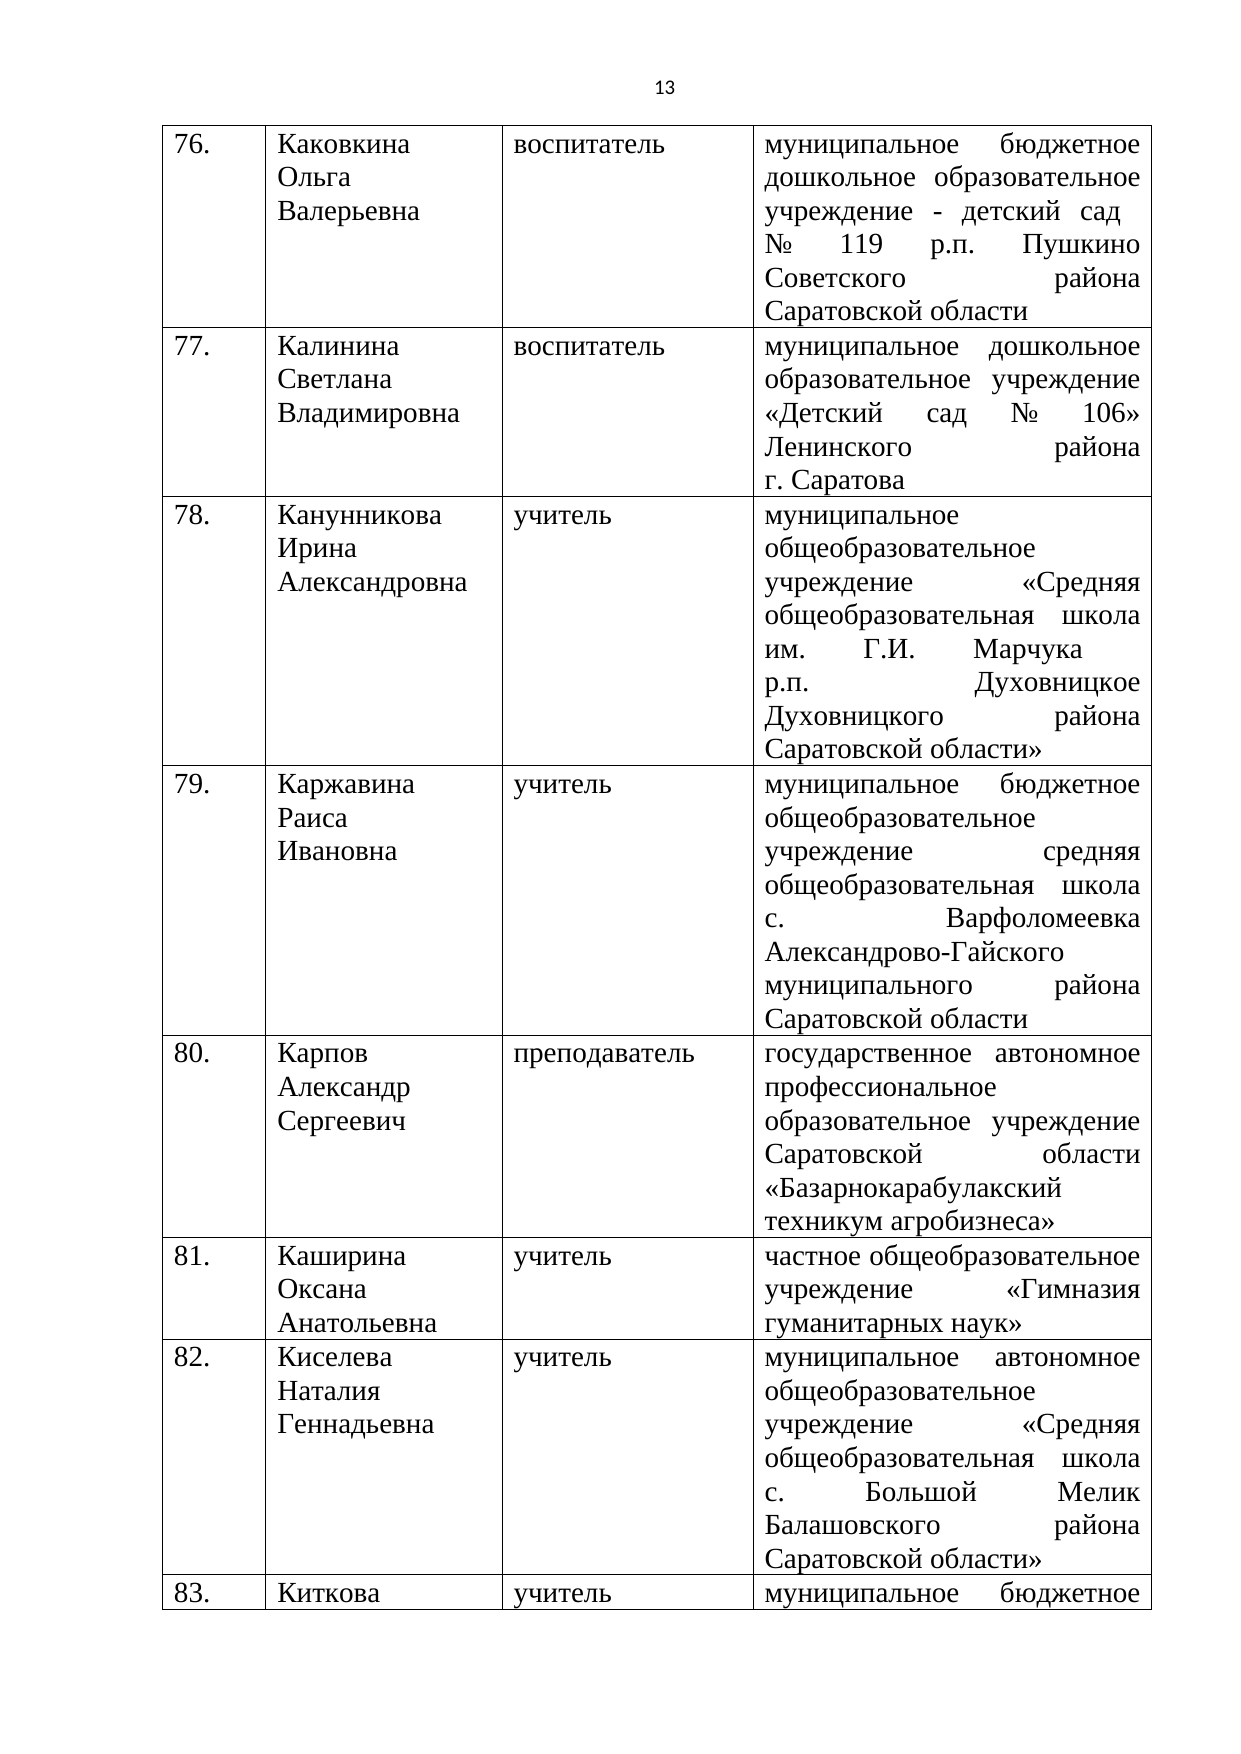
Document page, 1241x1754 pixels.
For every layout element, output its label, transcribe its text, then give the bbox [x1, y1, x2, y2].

table_cell учитель [503, 497, 753, 765]
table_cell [754, 1575, 1151, 1609]
table_cell [163, 766, 265, 1034]
table_cell Каковкина Ольга Валерьевна [266, 126, 502, 327]
table_cell [163, 497, 265, 765]
table_cell Каширина Оксана Анатольевна [266, 1238, 502, 1338]
table_cell муниципальное бюджетное дошкольное образовательное учреждение - детский сад № 119 р.п. Пушкино Советского района Саратовской области [754, 126, 1151, 327]
table_cell учитель [503, 1575, 753, 1609]
table_cell [163, 1238, 265, 1338]
table_cell [163, 328, 265, 496]
table_cell [163, 126, 265, 327]
table_cell [163, 1036, 265, 1237]
table_cell [163, 1575, 265, 1609]
table_cell муниципальное дошкольное образовательное учреждение «Детский сад № 106» Ленинского района г. Саратова [754, 328, 1151, 496]
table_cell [266, 1575, 502, 1609]
table_cell муниципальное автономное общеобразовательное учреждение «Средняя общеобразовательная школа с. Большой Мелик Балашовского района Саратовской области» [754, 1340, 1151, 1574]
table_cell воспитатель [503, 126, 753, 327]
table_cell учитель [503, 1238, 753, 1338]
table_cell частное общеобразовательное учреждение «Гимназия гуманитарных наук» [754, 1238, 1151, 1338]
table_cell Карпов Александр Сергеевич [266, 1036, 502, 1237]
table_cell Каржавина Раиса Ивановна [266, 766, 502, 1034]
table_cell муниципальное бюджетное общеобразовательное учреждение средняя общеобразовательная школа с. Варфоломеевка Александрово-Гайского муниципального района Саратовской области [754, 766, 1151, 1034]
table_cell муниципальное общеобразовательное учреждение «Средняя общеобразовательная школа им. Г.И. Марчука р.п. Духовницкое Духовницкого района Саратовской области» [754, 497, 1151, 765]
table_cell преподаватель [503, 1036, 753, 1237]
table_cell Киселева Наталия Геннадьевна [266, 1340, 502, 1574]
table_cell Калинина Светлана Владимировна [266, 328, 502, 496]
table_cell государственное автономное профессиональное образовательное учреждение Саратовской области «Базарнокарабулакский техникум агробизнеса» [754, 1036, 1151, 1237]
table_cell учитель [503, 766, 753, 1034]
table_cell [163, 1340, 265, 1574]
table_cell Канунникова Ирина Александровна [266, 497, 502, 765]
table_cell воспитатель [503, 328, 753, 496]
table_cell учитель [503, 1340, 753, 1574]
